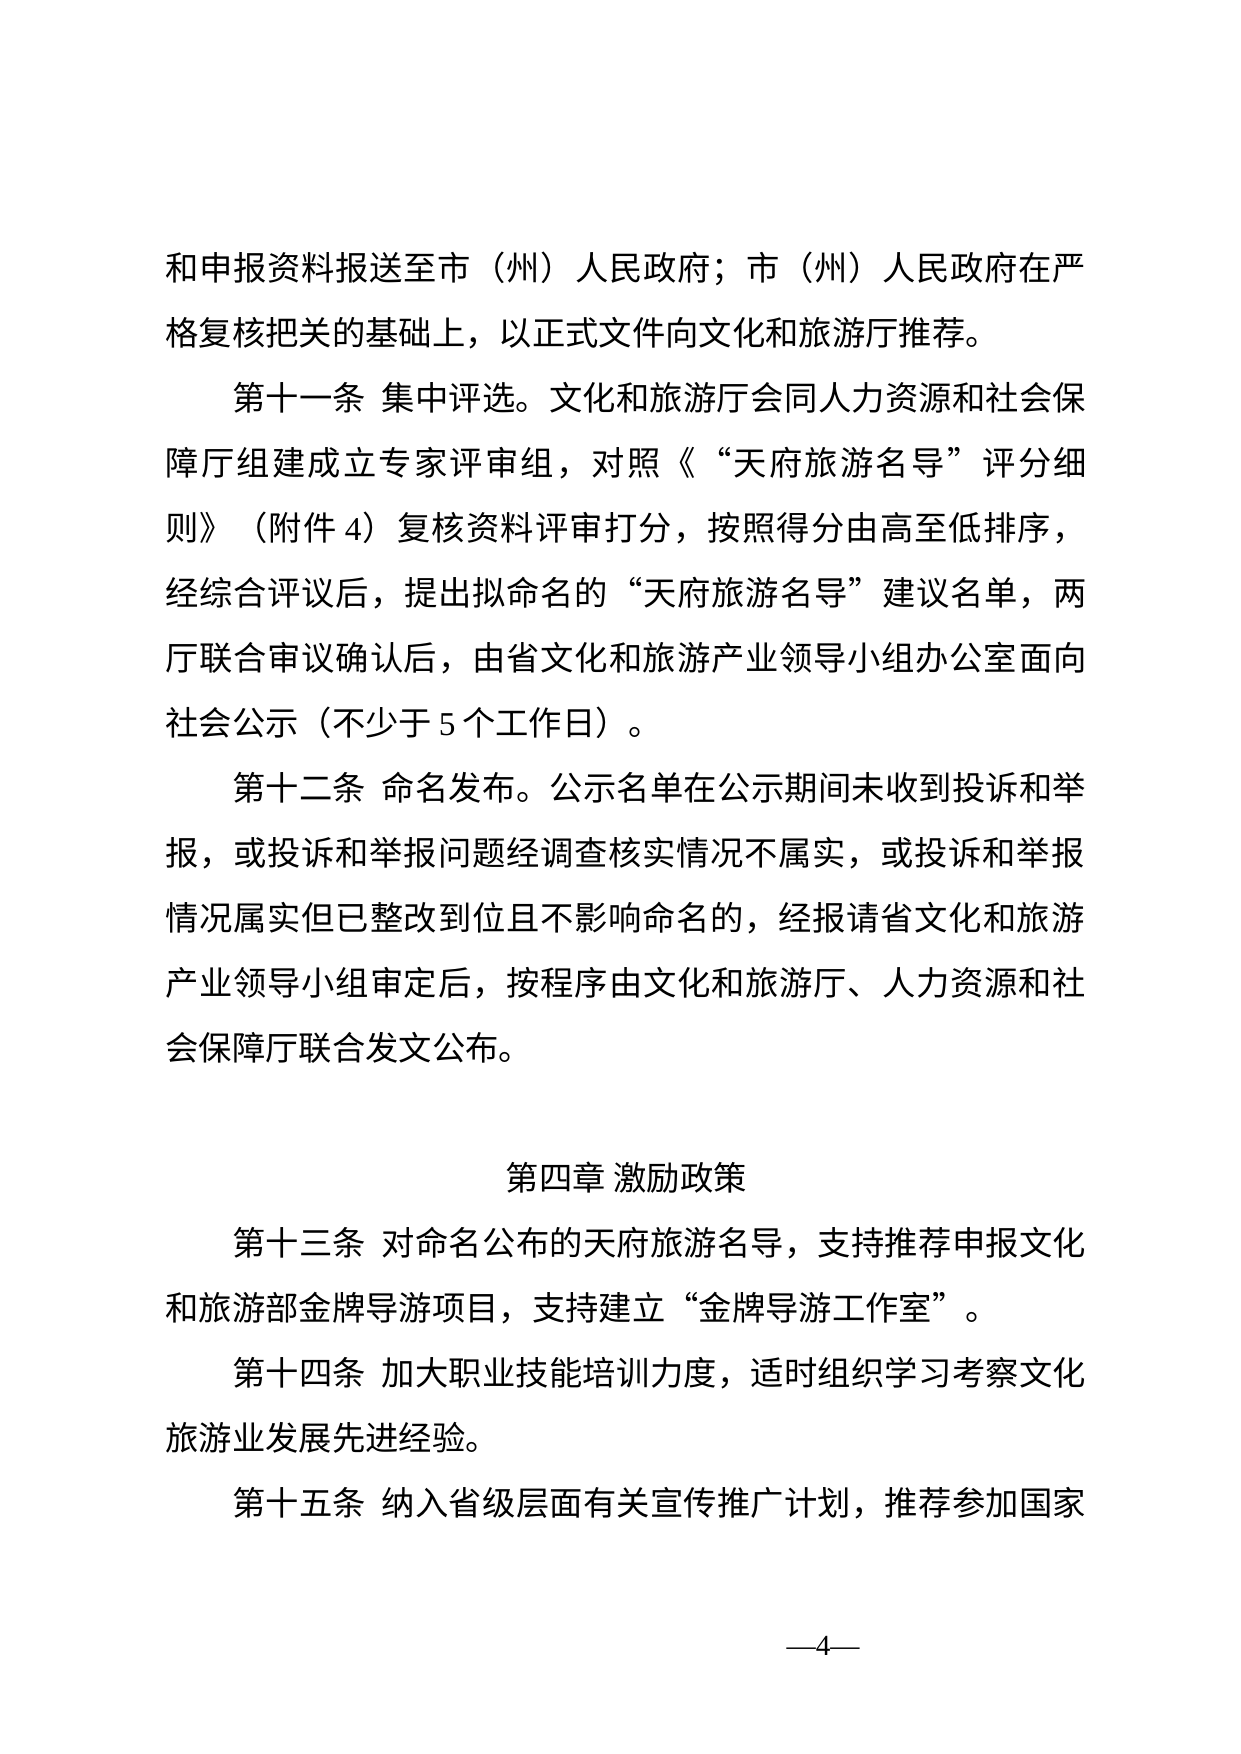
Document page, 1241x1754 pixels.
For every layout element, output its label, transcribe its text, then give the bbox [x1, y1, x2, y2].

text 第十三条 对命名公布的天府旅游名导，支持推荐申报文化和旅游部金牌导游项目，支持建立“金牌导游工作室”。 [165, 1208, 1087, 1338]
text 第十四条 加大职业技能培训力度，适时组织学习考察文化旅游业发展先进经验。 [165, 1338, 1087, 1468]
text 第十二条 命名发布。公示名单在公示期间未收到投诉和举报，或投诉和举报问题经调查核实情况不属实，或投诉和举报情况属实但已整改到位且不影响命名的，经报请省文化和旅游产业领导小组审定后，按程序由文化和旅游厅、人力资源和社会保障厅联合发文公布。 [165, 753, 1087, 1078]
text 第四章 激励政策 [165, 1143, 1087, 1208]
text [165, 1468, 1087, 1533]
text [165, 233, 1087, 363]
text 第十一条 集中评选。文化和旅游厅会同人力资源和社会保障厅组建成立专家评审组，对照《“天府旅游名导”评分细则》（附件4）复核资料评审打分，按照得分由高至低排序，经综合评议后，提出拟命名的“天府旅游名导”建议名单，两厅联合审议确认后，由省文化和旅游产业领导小组办公室面向社会公示（不少于5个工作日）。 [165, 363, 1087, 753]
